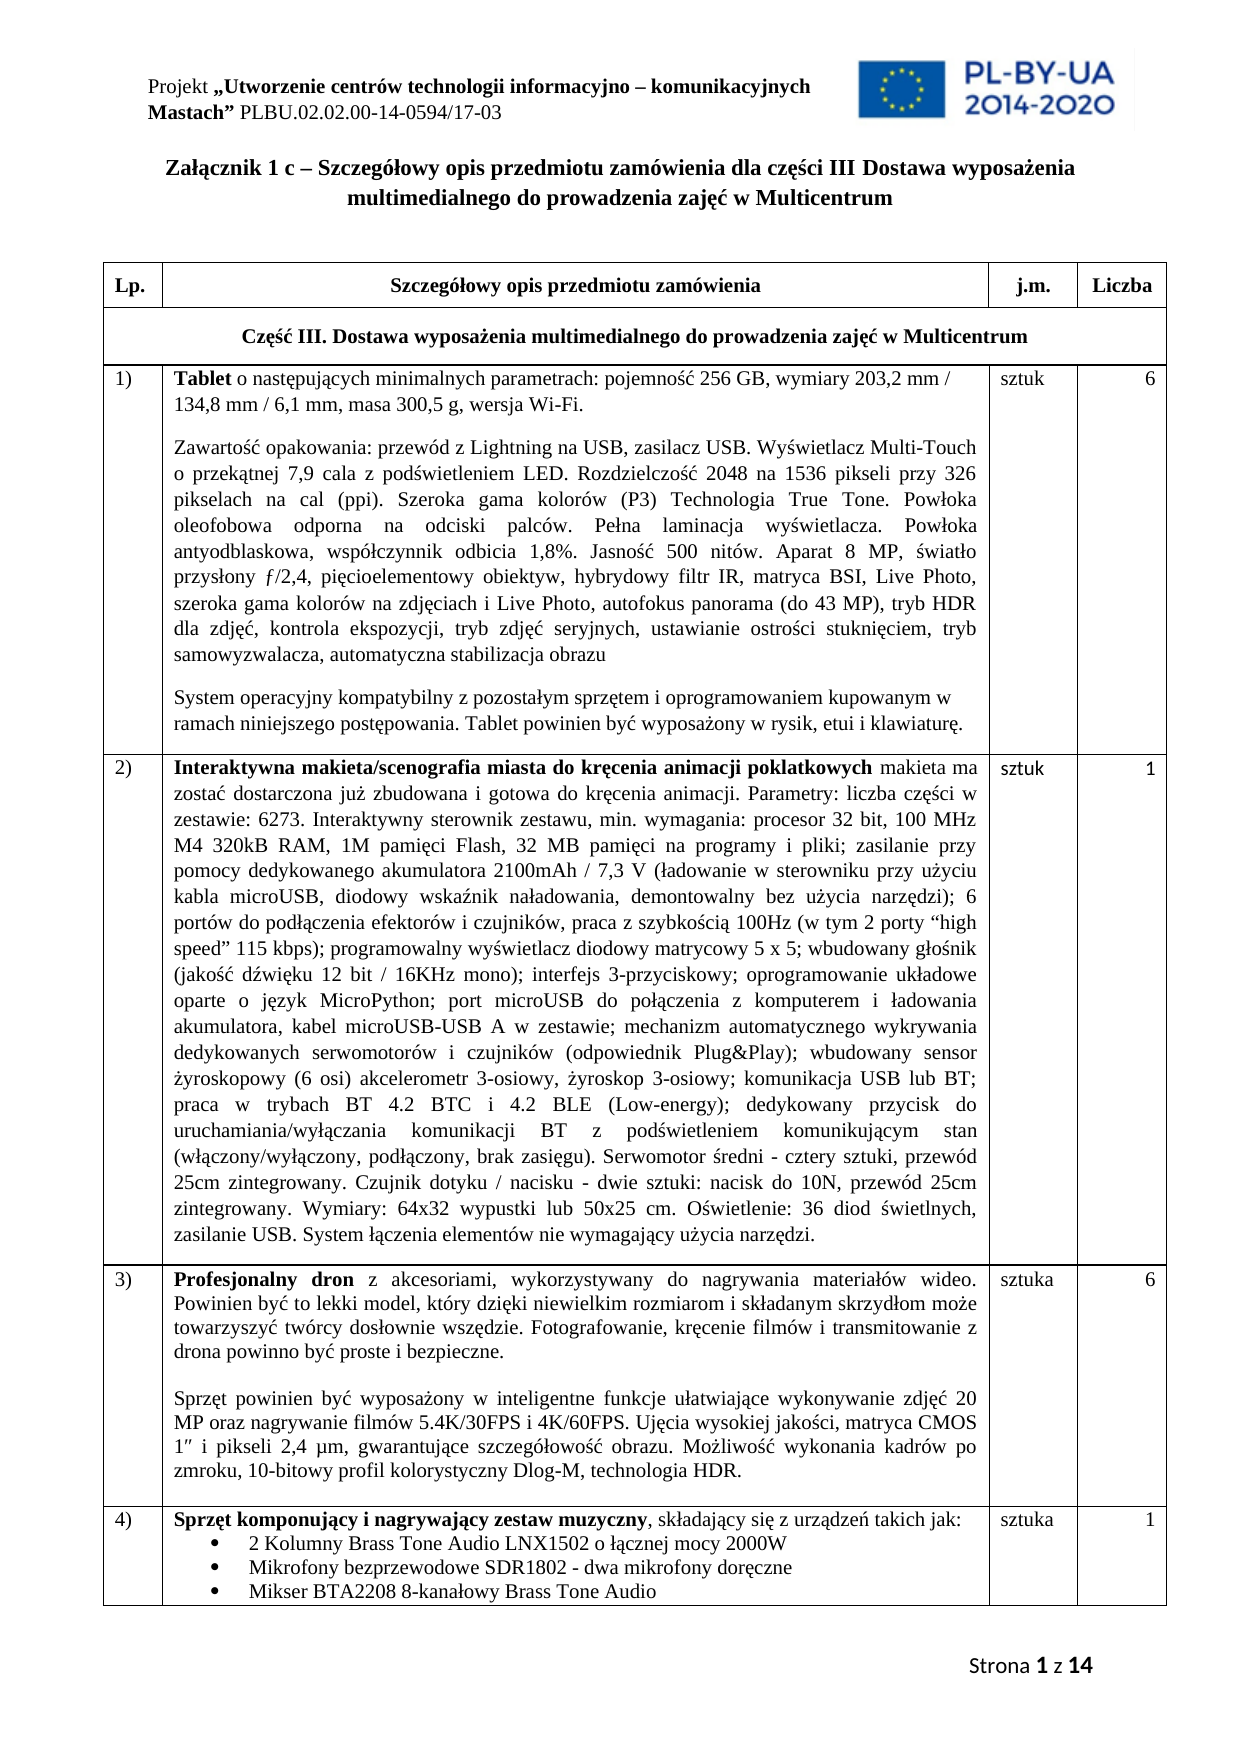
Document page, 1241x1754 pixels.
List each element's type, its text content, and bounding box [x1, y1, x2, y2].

table_header Profesjonalny dron z akcesoriami, wykorzystywany do nagrywania materiałów wideo. Powinien być to lekki model, który dzięki niewielkim rozmiarom i składanym skrzydłom może towarzyszyć twórcy dosłownie wszędzie. Fotografowanie, kręcenie filmów i transmitowanie z drona powinno być proste i bezpieczne. Sprzęt powinien być wyposażony w inteligentne funkcje ułatwiające wykonywanie zdjęć 20 MP oraz nagrywanie filmów 5.4K/30FPS i 4K/60FPS. Ujęcia wysokiej jakości, matryca CMOS 1″ i pikseli 2,4 µm, gwarantujące szczegółowość obrazu. Możliwość wykonania kadrów po zmroku, 10-bitowy profil kolorystyczny Dlog-M, technologia HDR. [163, 1266, 989, 1506]
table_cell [163, 1507, 989, 1605]
text Załącznik 1 c – Szczegółowy opis przedmiotu zamówienia dla części III Dostawa wyposażenia multimedialnego do prowadzenia zajęć w Multicentrum [148, 154, 1093, 210]
table_header 6 [1078, 366, 1166, 754]
table_header Lp. [104, 263, 162, 307]
table_cell sztuk [990, 755, 1077, 1264]
table_cell Część III. Dostawa wyposażenia multimedialnego do prowadzenia zajęć w Multicentrum [104, 308, 1166, 364]
table_header sztuk [990, 366, 1077, 754]
table_cell Interaktywna makieta/scenografia miasta do kręcenia animacji poklatkowych makieta ma zostać dostarczona już zbudowana i gotowa do kręcenia animacji. Parametry: liczba części w zestawie: 6273. Interaktywny sterownik zestawu, min. wymagania: procesor 32 bit, 100 MHz M4 320kB RAM, 1M pamięci Flash, 32 MB pamięci na programy i pliki; zasilanie przy pomocy dedykowanego akumulatora 2100mAh / 7,3 V (ładowanie w sterowniku przy użyciu kabla microUSB, diodowy wskaźnik naładowania, demontowalny bez użycia narzędzi); 6 portów do podłączenia efektorów i czujników, praca z szybkością 100Hz (w tym 2 porty “high speed” 115 kbps); programowalny wyświetlacz diodowy matrycowy 5 x 5; wbudowany głośnik (jakość dźwięku 12 bit / 16KHz mono); interfejs 3-przyciskowy; oprogramowanie układowe oparte o język MicroPython; port microUSB do połączenia z komputerem i ładowania akumulatora, kabel microUSB-USB A w zestawie; mechanizm automatycznego wykrywania dedykowanych serwomotorów i czujników (odpowiednik Plug&Play); wbudowany sensor żyroskopowy (6 osi) akcelerometr 3-osiowy, żyroskop 3-osiowy; komunikacja USB lub BT; praca w trybach BT 4.2 BTC i 4.2 BLE (Low-energy); dedykowany przycisk do uruchamiania/wyłączania komunikacji BT z podświetleniem komunikującym stan (włączony/wyłączony, podłączony, brak zasięgu). Serwomotor średni - cztery sztuki, przewód 25cm zintegrowany. Czujnik dotyku / nacisku - dwie sztuki: nacisk do 10N, przewód 25cm zintegrowany. Wymiary: 64x32 wypustki lub 50x25 cm. Oświetlenie: 36 diod świetlnych, zasilanie USB. System łączenia elementów nie wymagający użycia narzędzi. [163, 755, 989, 1264]
table_cell sztuka [990, 1507, 1077, 1605]
table_header sztuka [990, 1266, 1077, 1506]
table_header Liczba [1078, 263, 1166, 307]
table_header j.m. [989, 263, 1077, 307]
table_header Tablet o następujących minimalnych parametrach: pojemność 256 GB, wymiary 203,2 mm / 134,8 mm / 6,1 mm, masa 300,5 g, wersja Wi‑Fi. Zawartość opakowania: przewód z Lightning na USB, zasilacz USB. Wyświetlacz Multi-Touch o przekątnej 7,9 cala z podświetleniem LED. Rozdzielczość 2048 na 1536 pikseli przy 326 pikselach na cal (ppi). Szeroka gama kolorów (P3) Technologia True Tone. Powłoka oleofobowa odporna na odciski palców. Pełna laminacja wyświetlacza. Powłoka antyodblaskowa, współczynnik odbicia 1,8%. Jasność 500 nitów. Aparat 8 MP, światło przysłony ƒ/2,4, pięcio­elementowy obiektyw, hybrydowy filtr IR, matryca BSI, Live Photo, szeroka gama kolorów na zdjęciach i Live Photo, autofokus panorama (do 43 MP), tryb HDR dla zdjęć, kontrola ekspozycji, tryb zdjęć seryjnych, ustawianie ostrości stuknięciem, tryb samowyzwalacza, automatyczna stabilizacja obrazu System operacyjny kompatybilny z pozostałym sprzętem i oprogramowaniem kupowanym w ramach niniejszego postępowania. Tablet powinien być wyposażony w rysik, etui i klawiaturę. [163, 366, 989, 754]
table_header 6 [1078, 1266, 1166, 1506]
table_header 3) [104, 1266, 162, 1506]
table_header Szczegółowy opis przedmiotu zamówienia [163, 263, 988, 307]
picture [812, 48, 1135, 129]
table_cell 1 [1078, 1507, 1166, 1605]
table_header 1) [104, 366, 162, 754]
table_cell 2) [104, 755, 162, 1264]
table_cell 1 [1078, 755, 1166, 1264]
table_cell 4) [104, 1507, 162, 1605]
